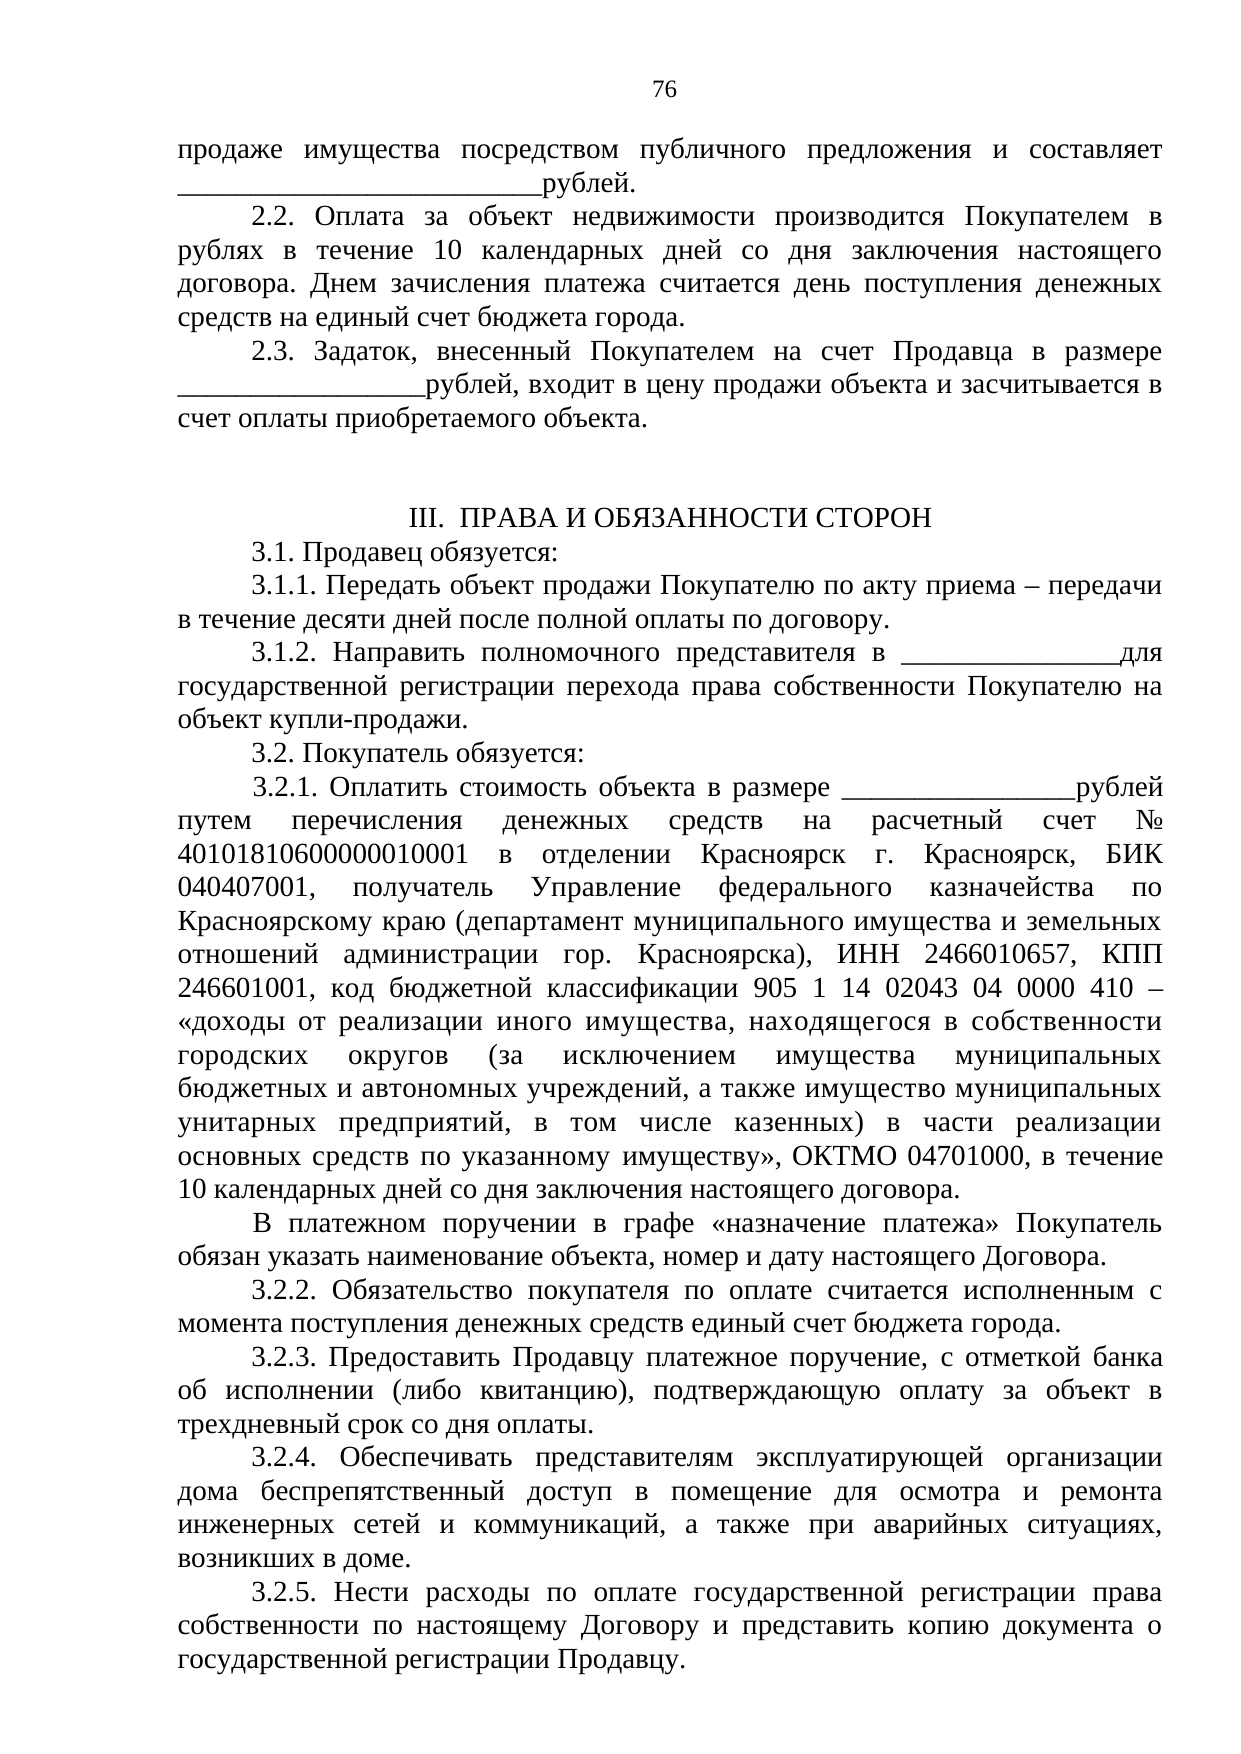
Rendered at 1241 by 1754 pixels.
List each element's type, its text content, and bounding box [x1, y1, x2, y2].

text 3.2.2. Обязательство покупателя по оплате считается исполненным с момента поступления денежных средств единый счет бюджета города. [177, 1272, 1163, 1339]
text 3.1. Продавец обязуется: [177, 534, 1163, 567]
text 3.1.1. Передать объект продажи Покупателю по акту приема – передачи в течение десяти дней после полной оплаты по договору. [177, 567, 1163, 634]
text III. ПРАВА И ОБЯЗАННОСТИ СТОРОН [177, 500, 1163, 534]
text 2.3. Задаток, внесенный Покупателем на счет Продавца в размере _________________рублей, входит в цену продажи объекта и засчитывается в счет оплаты приобретаемого объекта. [177, 333, 1163, 433]
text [177, 131, 1163, 198]
text 3.1.2. Направить полномочного представителя в _______________для государственной регистрации перехода права собственности Покупателю на объект купли-продажи. [177, 634, 1163, 735]
text 3.2.5. Нести расходы по оплате государственной регистрации права собственности по настоящему Договору и представить копию документа о государственной регистрации Продавцу. [177, 1574, 1163, 1674]
text 3.2.1. Оплатить стоимость объекта в размере ________________рублей путем перечисления денежных средств на расчетный счет № 40101810600000010001 в отделении Красноярск г. Красноярск, БИК 040407001, получатель Управление федерального казначейства по Красноярскому краю (департамент муниципального имущества и земельных отношений администрации гор. Красноярска), ИНН 2466010657, КПП 246601001, код бюджетной классификации 905 1 14 02043 04 0000 410 – «доходы от реализации иного имущества, находящегося в собственности городских округов (за исключением имущества муниципальных бюджетных и автономных учреждений, а также имущество муниципальных унитарных предприятий, в том числе казенных) в части реализации основных средств по указанному имуществу», ОКТМО 04701000, в течение 10 календарных дней со дня заключения настоящего договора. [177, 769, 1163, 1205]
text 3.2. Покупатель обязуется: [177, 735, 1163, 769]
text 3.2.4. Обеспечивать представителям эксплуатирующей организации дома беспрепятственный доступ в помещение для осмотра и ремонта инженерных сетей и коммуникаций, а также при аварийных ситуациях, возникших в доме. [177, 1439, 1163, 1574]
text В платежном поручении в графе «назначение платежа» Покупатель обязан указать наименование объекта, номер и дату настоящего Договора. [177, 1205, 1163, 1272]
text 2.2. Оплата за объект недвижимости производится Покупателем в рублях в течение 10 календарных дней со дня заключения настоящего договора. Днем зачисления платежа считается день поступления денежных средств на единый счет бюджета города. [177, 198, 1163, 333]
text 3.2.3. Предоставить Продавцу платежное поручение, c отметкой банка об исполнении (либо квитанцию), подтверждающую оплату за объект в трехдневный срок со дня оплаты. [177, 1339, 1163, 1439]
